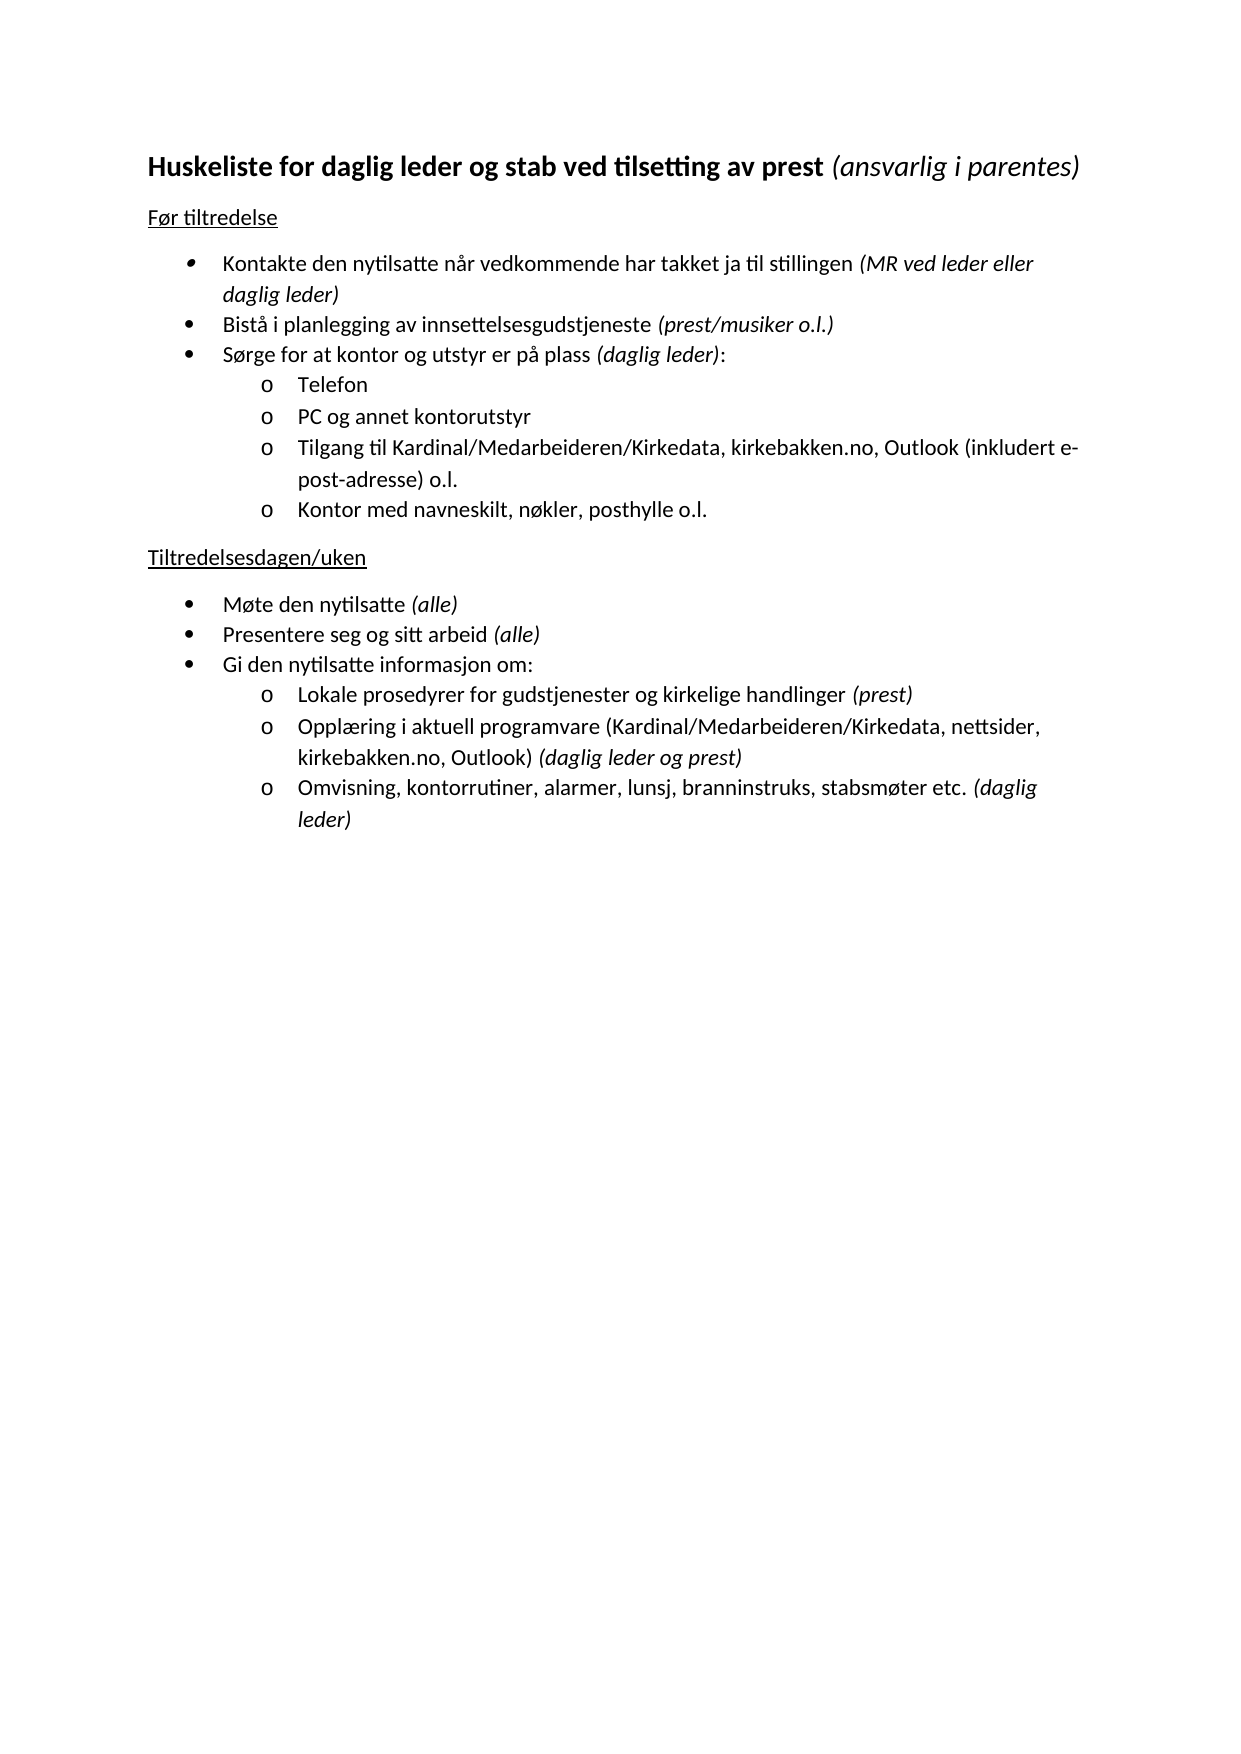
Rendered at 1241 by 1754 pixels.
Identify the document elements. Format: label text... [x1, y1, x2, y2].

text Huskeliste for daglig leder og stab ved tilsetting av prest (ansvarlig i parentes) [148, 148, 1093, 183]
list Omvisning, kontorrutiner, alarmer, lunsj, branninstruks, stabsmøter etc. (daglig leder) [260, 773, 1093, 833]
list Telefon [260, 370, 1093, 399]
list Møte den nytilsatte (alle) [185, 590, 1093, 618]
text Tiltredelsesdagen/uken [148, 543, 1093, 571]
list Bistå i planlegging av innsettelsesgudstjeneste (prest/musiker o.l.) [185, 310, 1093, 338]
list Lokale prosedyrer for gudstjenester og kirkelige handlinger (prest) [260, 681, 1093, 710]
list Gi den nytilsatte informasjon om: [185, 650, 1093, 678]
list Opplæring i aktuell programvare (Kardinal/Medarbeideren/Kirkedata, nettsider, kirkebakken.no, Outlook) (daglig leder og prest) [260, 712, 1093, 771]
list Presentere seg og sitt arbeid (alle) [185, 620, 1093, 648]
list Sørge for at kontor og utstyr er på plass (daglig leder): [185, 340, 1093, 368]
list Kontakte den nytilsatte når vedkommende har takket ja til stillingen (MR ved leder eller daglig leder) [185, 249, 1093, 308]
list PC og annet kontorutstyr [260, 402, 1093, 431]
list Tilgang til Kardinal/Medarbeideren/Kirkedata, kirkebakken.no, Outlook (inkludert e-post-adresse) o.l. [260, 433, 1093, 493]
list Kontor med navneskilt, nøkler, posthylle o.l. [260, 495, 1093, 524]
text Før tiltredelse [148, 203, 1093, 231]
